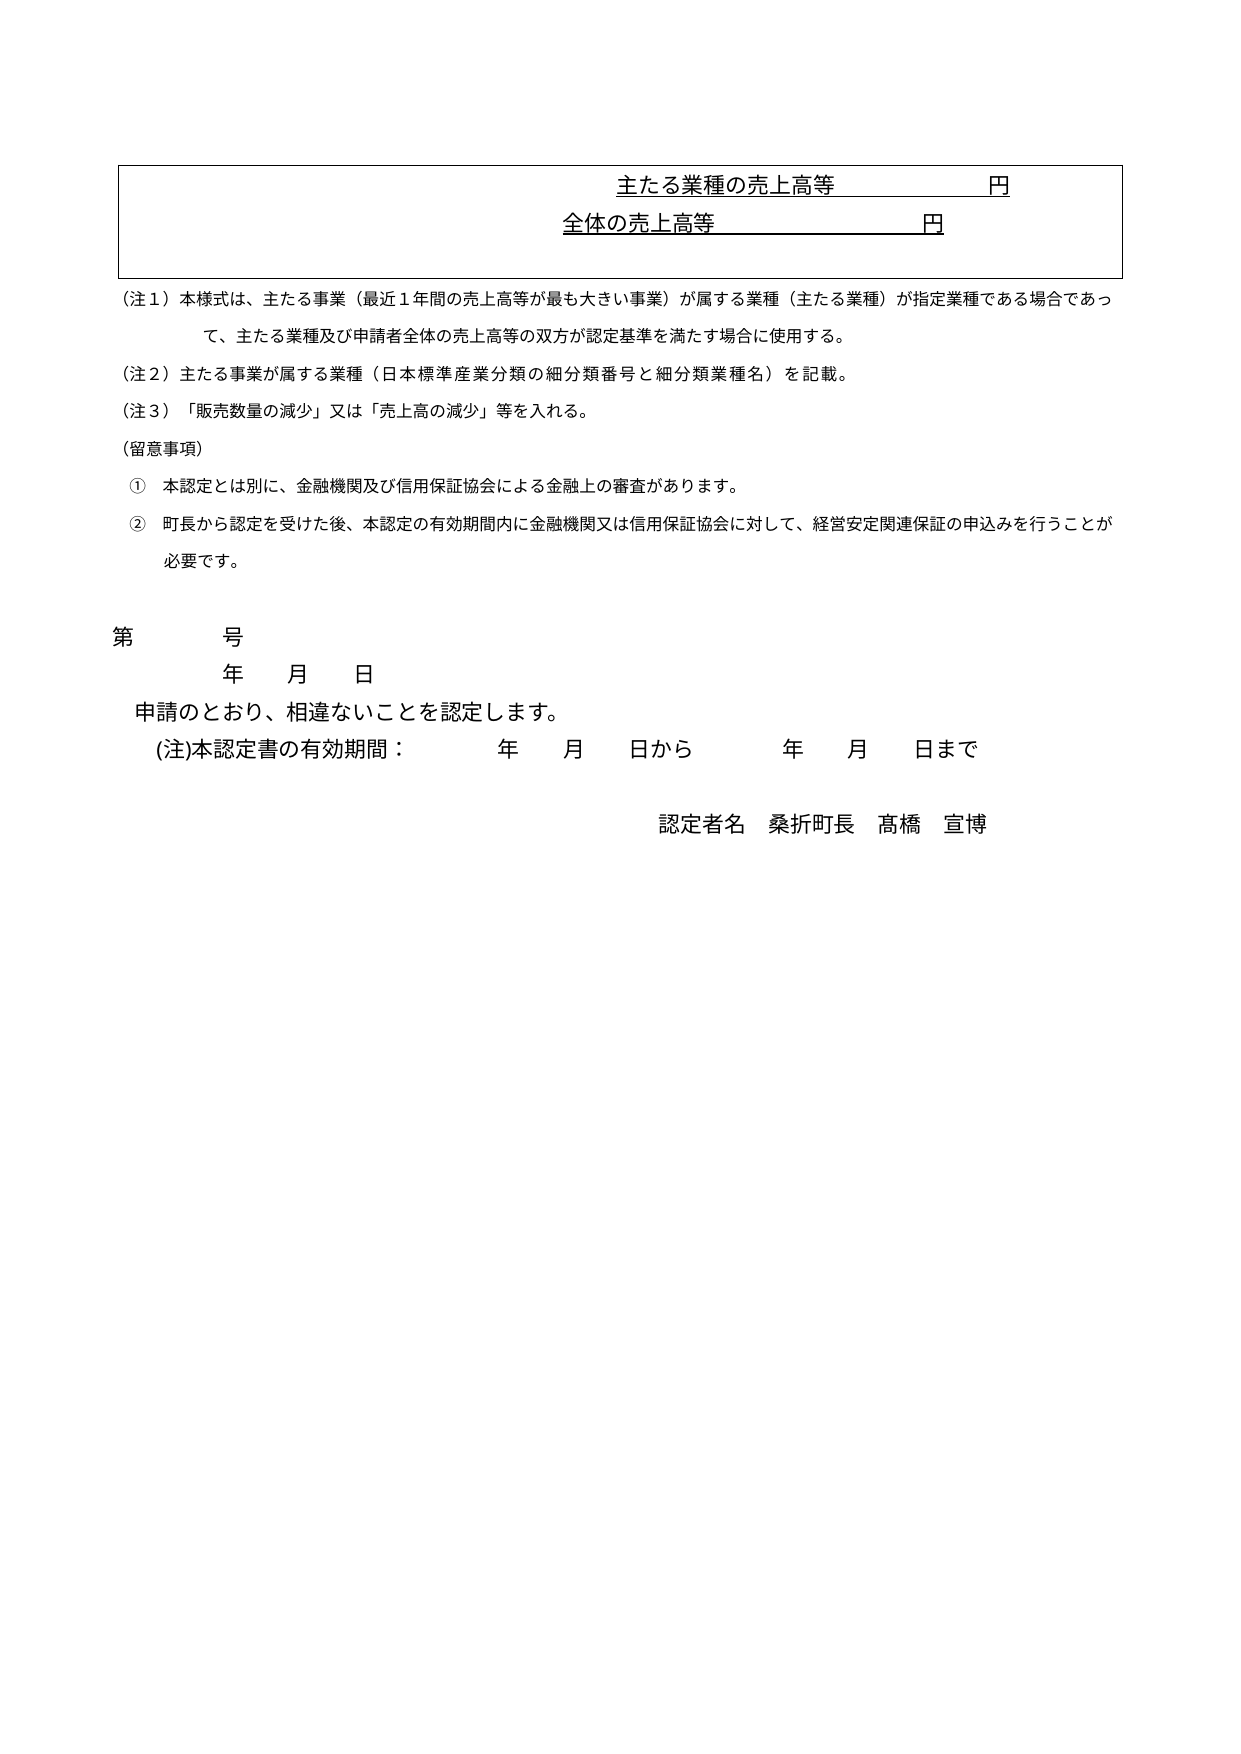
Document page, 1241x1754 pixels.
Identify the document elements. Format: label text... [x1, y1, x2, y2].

text 申請のとおり、相違ないことを認定します。 [112, 692, 1128, 729]
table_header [119, 166, 1122, 278]
text （留意事項） [112, 429, 1128, 467]
text ② 町長から認定を受けた後、本認定の有効期間内に金融機関又は信用保証協会に対して、経営安定関連保証の申込みを行うことが必要です。 [112, 504, 1128, 579]
text (注)本認定書の有効期間： 年 月 日から 年 月 日まで [112, 729, 1128, 767]
text ① 本認定とは別に、金融機関及び信用保証協会による金融上の審査があります。 [112, 467, 1128, 504]
text 認定者名 桑折町長 髙橋 宣博 [112, 804, 1128, 842]
text （注２）主たる事業が属する業種（日本標準産業分類の細分類番号と細分類業種名）を記載。 [112, 354, 1143, 392]
text （注１）本様式は、主たる事業（最近１年間の売上高等が最も大きい事業）が属する業種（主たる業種）が指定業種である場合であって、主たる業種及び申請者全体の売上高等の双方が認定基準を満たす場合に使用する。 [112, 279, 1128, 354]
text 年 月 日 [112, 654, 1128, 692]
text 第 号 [112, 617, 1128, 654]
text （注３）「販売数量の減少」又は「売上高の減少」等を入れる。 [112, 392, 1128, 429]
